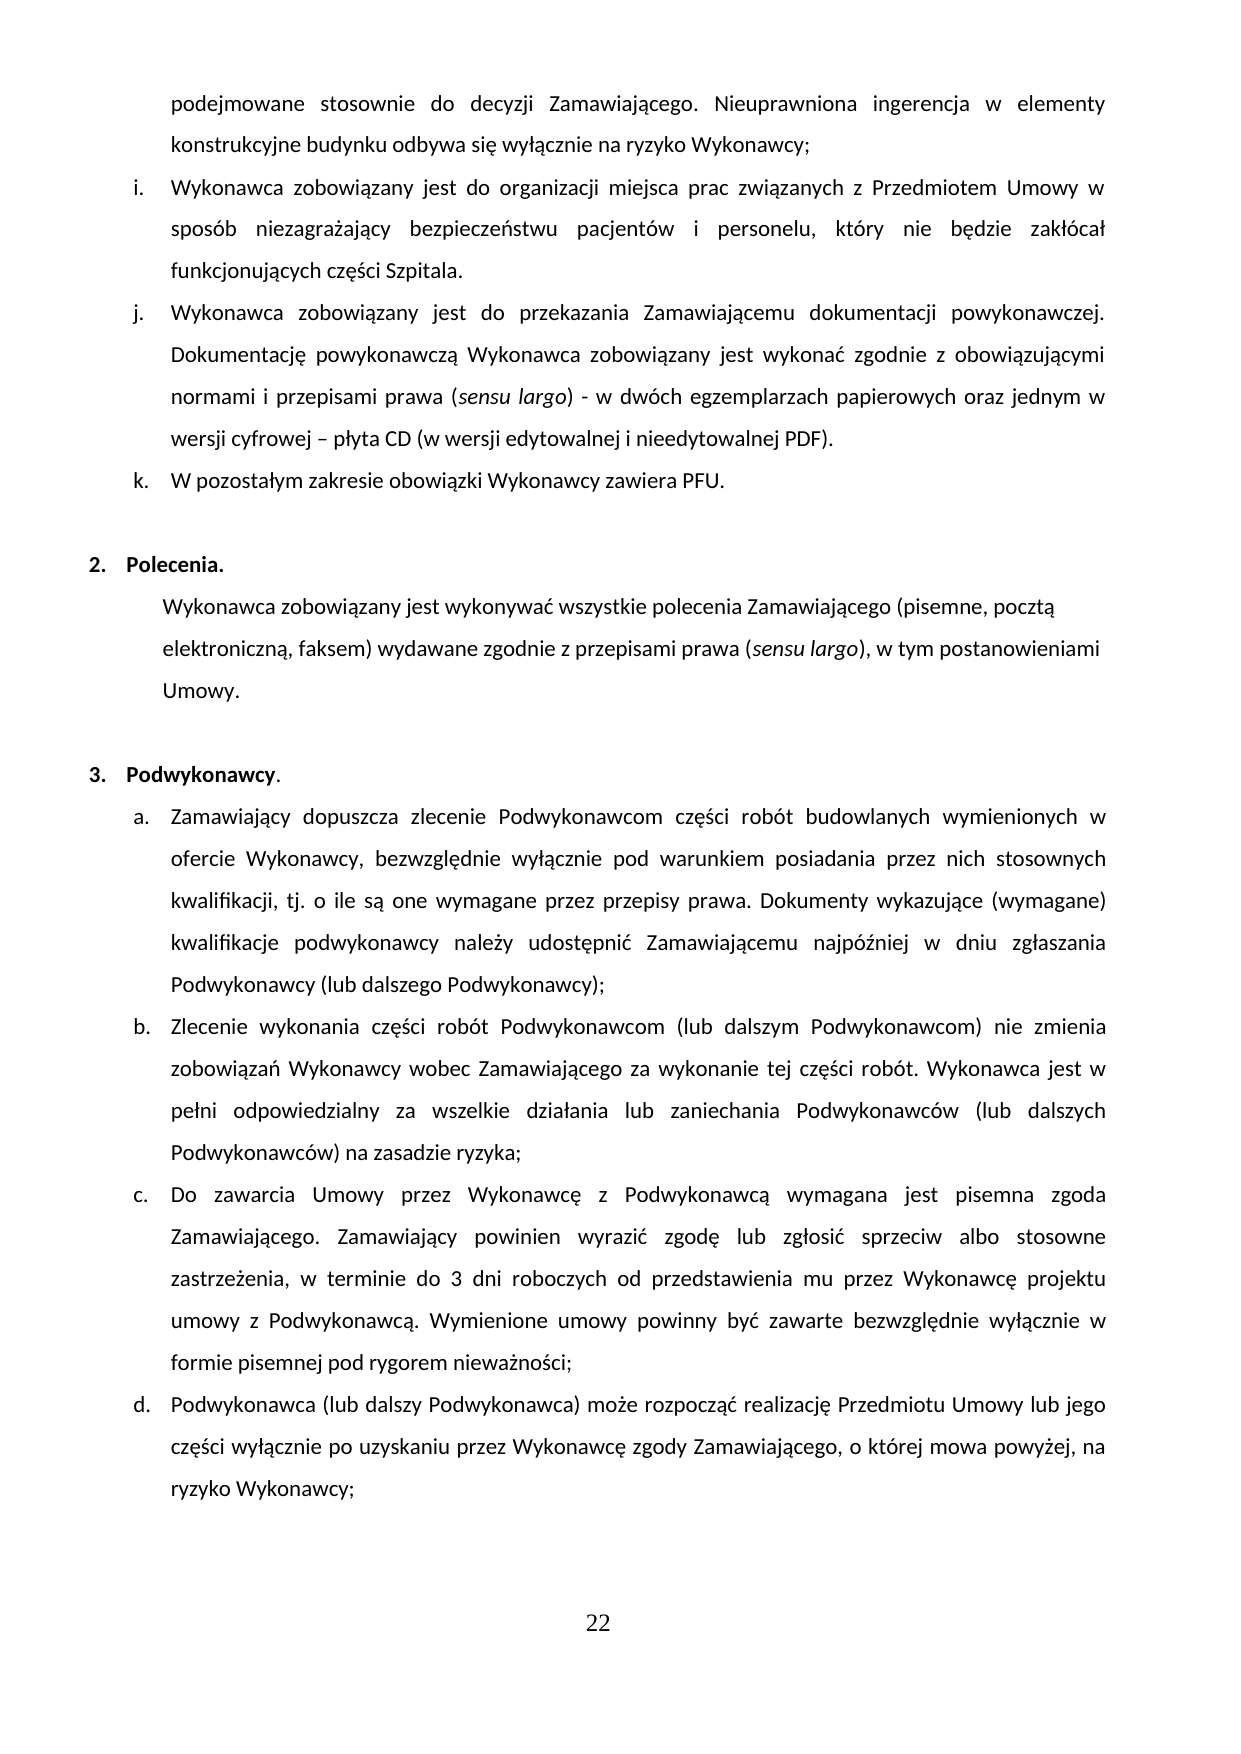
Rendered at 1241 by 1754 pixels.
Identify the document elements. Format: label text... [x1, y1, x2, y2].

list Wykonawca zobowiązany jest do organizacji miejsca prac związanych z Przedmiotem Umowy w sposób niezagrażający bezpieczeństwu pacjentów i personelu, który nie będzie zakłócał funkcjonujących części Szpitala. [133, 173, 1106, 284]
text Wykonawca zobowiązany jest wykonywać wszystkie polecenia Zamawiającego (pisemne, pocztą elektroniczną, faksem) wydawane zgodnie z przepisami prawa (sensu largo), w tym postanowieniami Umowy. [162, 592, 1107, 704]
list Zlecenie wykonania części robót Podwykonawcom (lub dalszym Podwykonawcom) nie zmienia zobowiązań Wykonawcy wobec Zamawiającego za wykonanie tej części robót. Wykonawca jest w pełni odpowiedzialny za wszelkie działania lub zaniechania Podwykonawców (lub dalszych Podwykonawców) na zasadzie ryzyka; [133, 1012, 1107, 1166]
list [133, 89, 1106, 159]
list W pozostałym zakresie obowiązki Wykonawcy zawiera PFU. [133, 466, 1106, 494]
list Zamawiający dopuszcza zlecenie Podwykonawcom części robót budowlanych wymienionych w ofercie Wykonawcy, bezwzględnie wyłącznie pod warunkiem posiadania przez nich stosownych kwalifikacji, tj. o ile są one wymagane przez przepisy prawa. Dokumenty wykazujące (wymagane) kwalifikacje podwykonawcy należy udostępnić Zamawiającemu najpóźniej w dniu zgłaszania Podwykonawcy (lub dalszego Podwykonawcy); [133, 802, 1107, 998]
list Podwykonawcy. [89, 760, 1107, 788]
list Polecenia. [89, 550, 1107, 578]
list Wykonawca zobowiązany jest do przekazania Zamawiającemu dokumentacji powykonawczej. Dokumentację powykonawczą Wykonawca zobowiązany jest wykonać zgodnie z obowiązującymi normami i przepisami prawa (sensu largo) - w dwóch egzemplarzach papierowych oraz jednym w wersji cyfrowej – płyta CD (w wersji edytowalnej i nieedytowalnej PDF). [133, 298, 1106, 452]
list Podwykonawca (lub dalszy Podwykonawca) może rozpocząć realizację Przedmiotu Umowy lub jego części wyłącznie po uzyskaniu przez Wykonawcę zgody Zamawiającego, o której mowa powyżej, na ryzyko Wykonawcy; [133, 1390, 1107, 1502]
list Do zawarcia Umowy przez Wykonawcę z Podwykonawcą wymagana jest pisemna zgoda Zamawiającego. Zamawiający powinien wyrazić zgodę lub zgłosić sprzeciw albo stosowne zastrzeżenia, w terminie do 3 dni roboczych od przedstawienia mu przez Wykonawcę projektu umowy z Podwykonawcą. Wymienione umowy powinny być zawarte bezwzględnie wyłącznie w formie pisemnej pod rygorem nieważności; [133, 1180, 1107, 1376]
